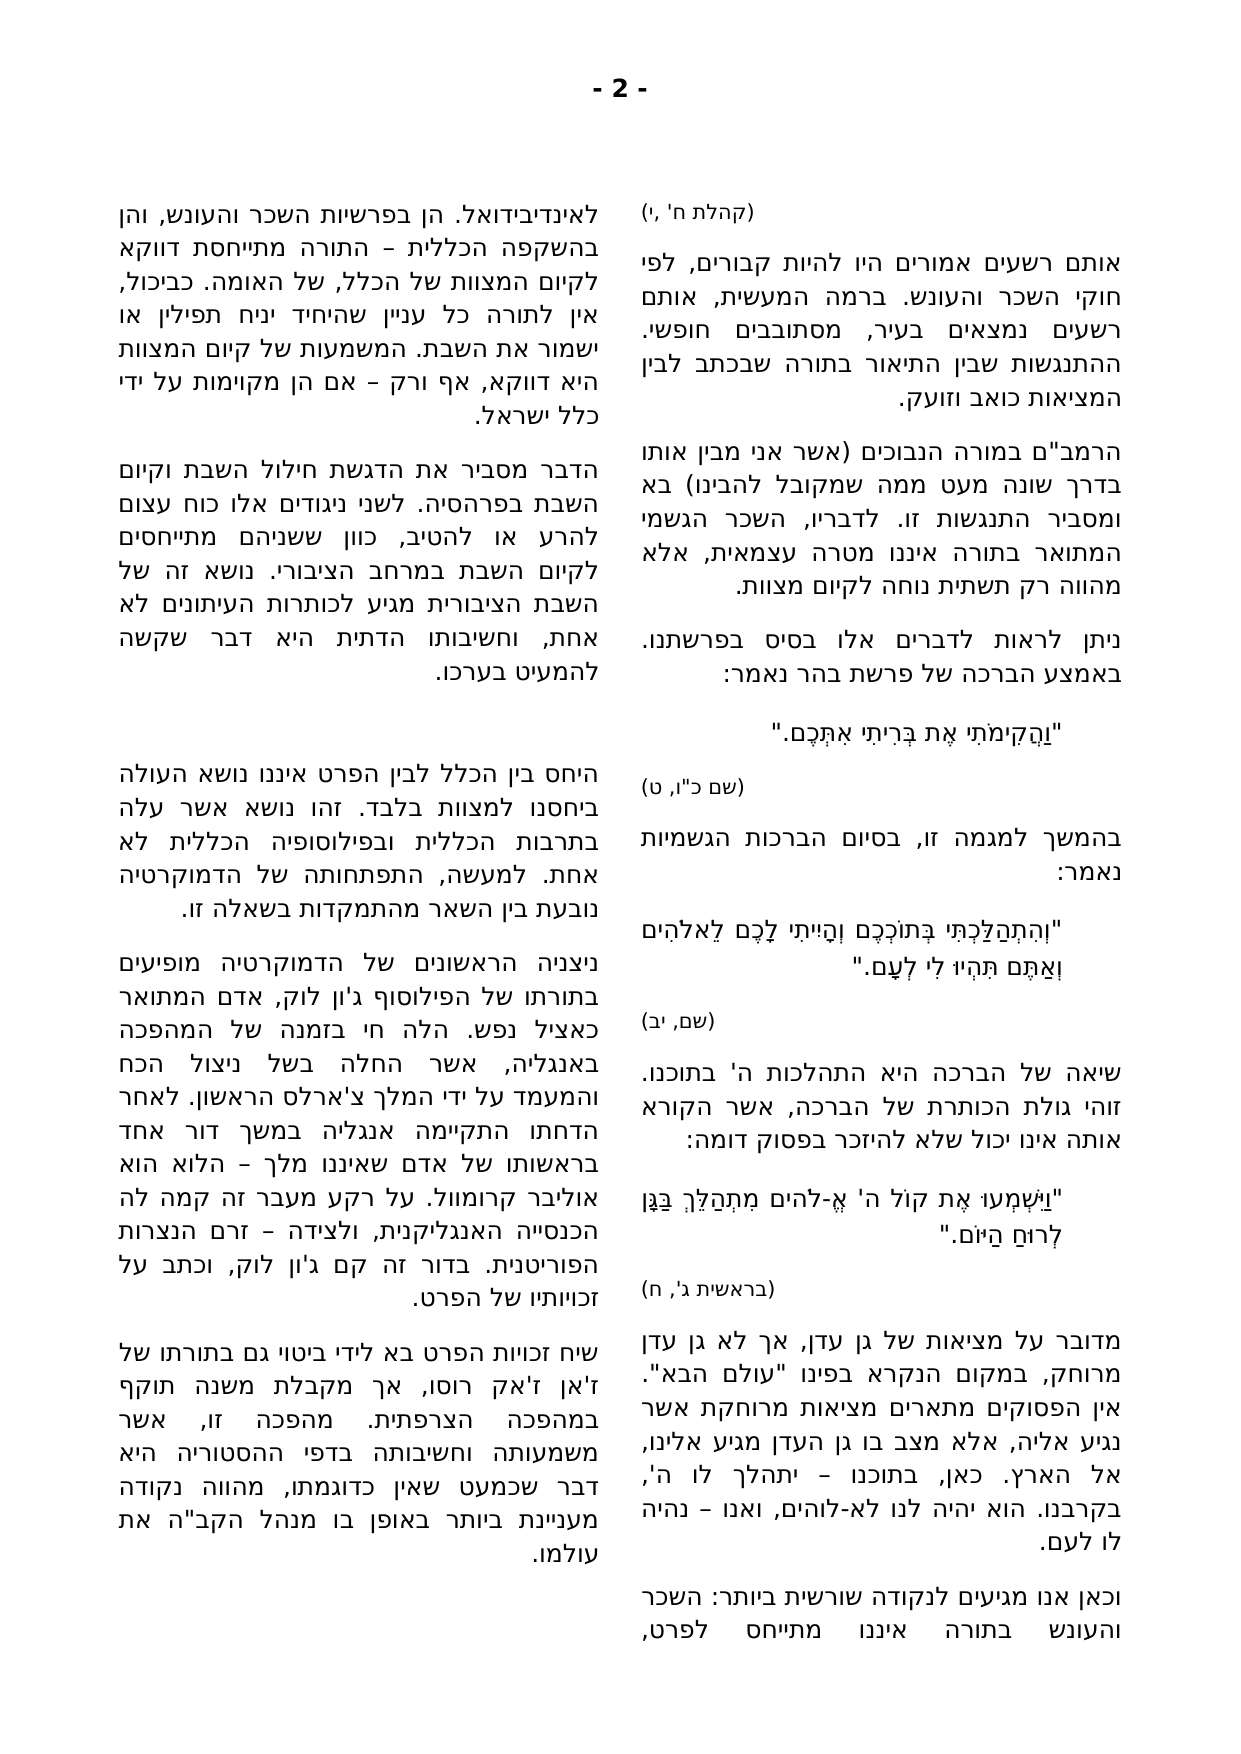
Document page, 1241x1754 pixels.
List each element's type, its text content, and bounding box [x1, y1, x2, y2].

text שיאה של הברכה היא התהלכות ה' בתוכנו. זוהי גולת הכותרת של הברכה, אשר הקורא אותה אינו יכול שלא להיזכר בפסוק דומה: [641, 1058, 1122, 1154]
subtitle (קהלת ח' ,י) [641, 200, 1122, 224]
text הדבר מסביר את הדגשת חילול השבת וקיום השבת בפרהסיה. לשני ניגודים אלו כוח עצום להרע או להטיב, כוון ששניהם מתייחסים לקיום השבת במרחב הציבורי. נושא זה של השבת הציבורית מגיע לכותרות העיתונים לא אחת, וחשיבותו הדתית היא דבר שקשה להמעיט בערכו. [118, 456, 599, 686]
text שיח זכויות הפרט בא לידי ביטוי גם בתורתו של ז'אן ז'אק רוסו, אך מקבלת משנה תוקף במהפכה הצרפתית. מהפכה זו, אשר משמעותה וחשיבותה בדפי ההסטוריה היא דבר שכמעט שאין כדוגמתו, מהווה נקודה מעניינת ביותר באופן בו מנהל הקב"ה את עולמו. [118, 1338, 599, 1568]
text מדובר על מציאות של גן עדן, אך לא גן עדן מרוחק, במקום הנקרא בפינו "עולם הבא". אין הפסוקים מתארים מציאות מרוחקת אשר נגיע אליה, אלא מצב בו גן העדן מגיע אלינו, אל הארץ. כאן, בתוכנו – יתהלך לו ה', בקרבנו. הוא יהיה לנו לא-לוהים, ואנו – נהיה לו לעם. [641, 1326, 1122, 1557]
text וכאן אנו מגיעים לנקודה שורשית ביותר: השכר והעונש בתורה איננו מתייחס לפרט, לאינדיבידואל. הן בפרשיות השכר והעונש, והן בהשקפה הכללית – התורה מתייחסת דווקא לקיום המצוות של הכלל, של האומה. כביכול, אין לתורה כל עניין שהיחיד יניח תפילין או ישמור את השבת. המשמעות של קיום המצוות היא דווקא, אף ורק – אם הן מקוימות על ידי כלל ישראל. [118, 200, 599, 430]
text "וַהֲקִימֹתִי אֶת בְּרִיתִי אִתְּכֶם." [641, 718, 1063, 747]
text היחס בין הכלל לבין הפרט איננו נושא העולה ביחסנו למצוות בלבד. זהו נושא אשר עלה בתרבות הכללית ובפילוסופיה הכללית לא אחת. למעשה, התפתחותה של הדמוקרטיה נובעת בין השאר מהתמקדות בשאלה זו. [118, 759, 599, 923]
text "וְהִתְהַלַּכְתִּי בְּתוֹכְכֶם וְהָיִיתִי לָכֶם לֵאלֹהִים וְאַתֶּם תִּהְיוּ לִי לְעָם." [641, 916, 1063, 981]
text "וַיִּשְׁמְעוּ אֶת קוֹל ה' אֱ-לֹהים מִתְהַלֵּךְ בַּגָּן לְרוּחַ הַיּוֹם." [641, 1184, 1063, 1249]
subtitle (שם, יב) [641, 1009, 1122, 1034]
subtitle (בראשית ג', ח) [641, 1277, 1122, 1302]
text ניתן לראות לדברים אלו בסיס בפרשתנו. באמצע הברכה של פרשת בהר נאמר: [641, 626, 1122, 688]
text הרמב"ם במורה הנבוכים (אשר אני מבין אותו בדרך שונה מעט ממה שמקובל להבינו) בא ומסביר התנגשות זו. לדבריו, השכר הגשמי המתואר בתורה איננו מטרה עצמאית, אלא מהווה רק תשתית נוחה לקיום מצוות. [641, 437, 1122, 600]
text ניצניה הראשונים של הדמוקרטיה מופיעים בתורתו של הפילוסוף ג'ון לוק, אדם המתואר כאציל נפש. הלה חי בזמנה של המהפכה באנגליה, אשר החלה בשל ניצול הכח והמעמד על ידי המלך צ'ארלס הראשון. לאחר הדחתו התקיימה אנגליה במשך דור אחד בראשותו של אדם שאיננו מלך – הלוא הוא אוליבר קרומוול. על רקע מעבר זה קמה לה הכנסייה האנגליקנית, ולצידה – זרם הנצרות הפוריטנית. בדור זה קם ג'ון לוק, וכתב על זכויותיו של הפרט. [118, 948, 599, 1313]
text אותם רשעים אמורים היו להיות קבורים, לפי חוקי השכר והעונש. ברמה המעשית, אותם רשעים נמצאים בעיר, מסתובבים חופשי. ההתנגשות שבין התיאור בתורה שבכתב לבין המציאות כואב וזועק. [641, 248, 1122, 412]
text וכאן אנו מגיעים לנקודה שורשית ביותר: השכר והעונש בתורה איננו מתייחס לפרט, לאינדיבידואל. הן בפרשיות השכר והעונש, והן בהשקפה הכללית – התורה מתייחסת דווקא לקיום המצוות של הכלל, של האומה. כביכול, אין לתורה כל עניין שהיחיד יניח תפילין או ישמור את השבת. המשמעות של קיום המצוות היא דווקא, אף ורק – אם הן מקוימות על ידי כלל ישראל. [641, 1582, 1122, 1644]
subtitle (שם כ"ו, ט) [641, 775, 1122, 799]
text בהמשך למגמה זו, בסיום הברכות הגשמיות נאמר: [641, 824, 1122, 886]
